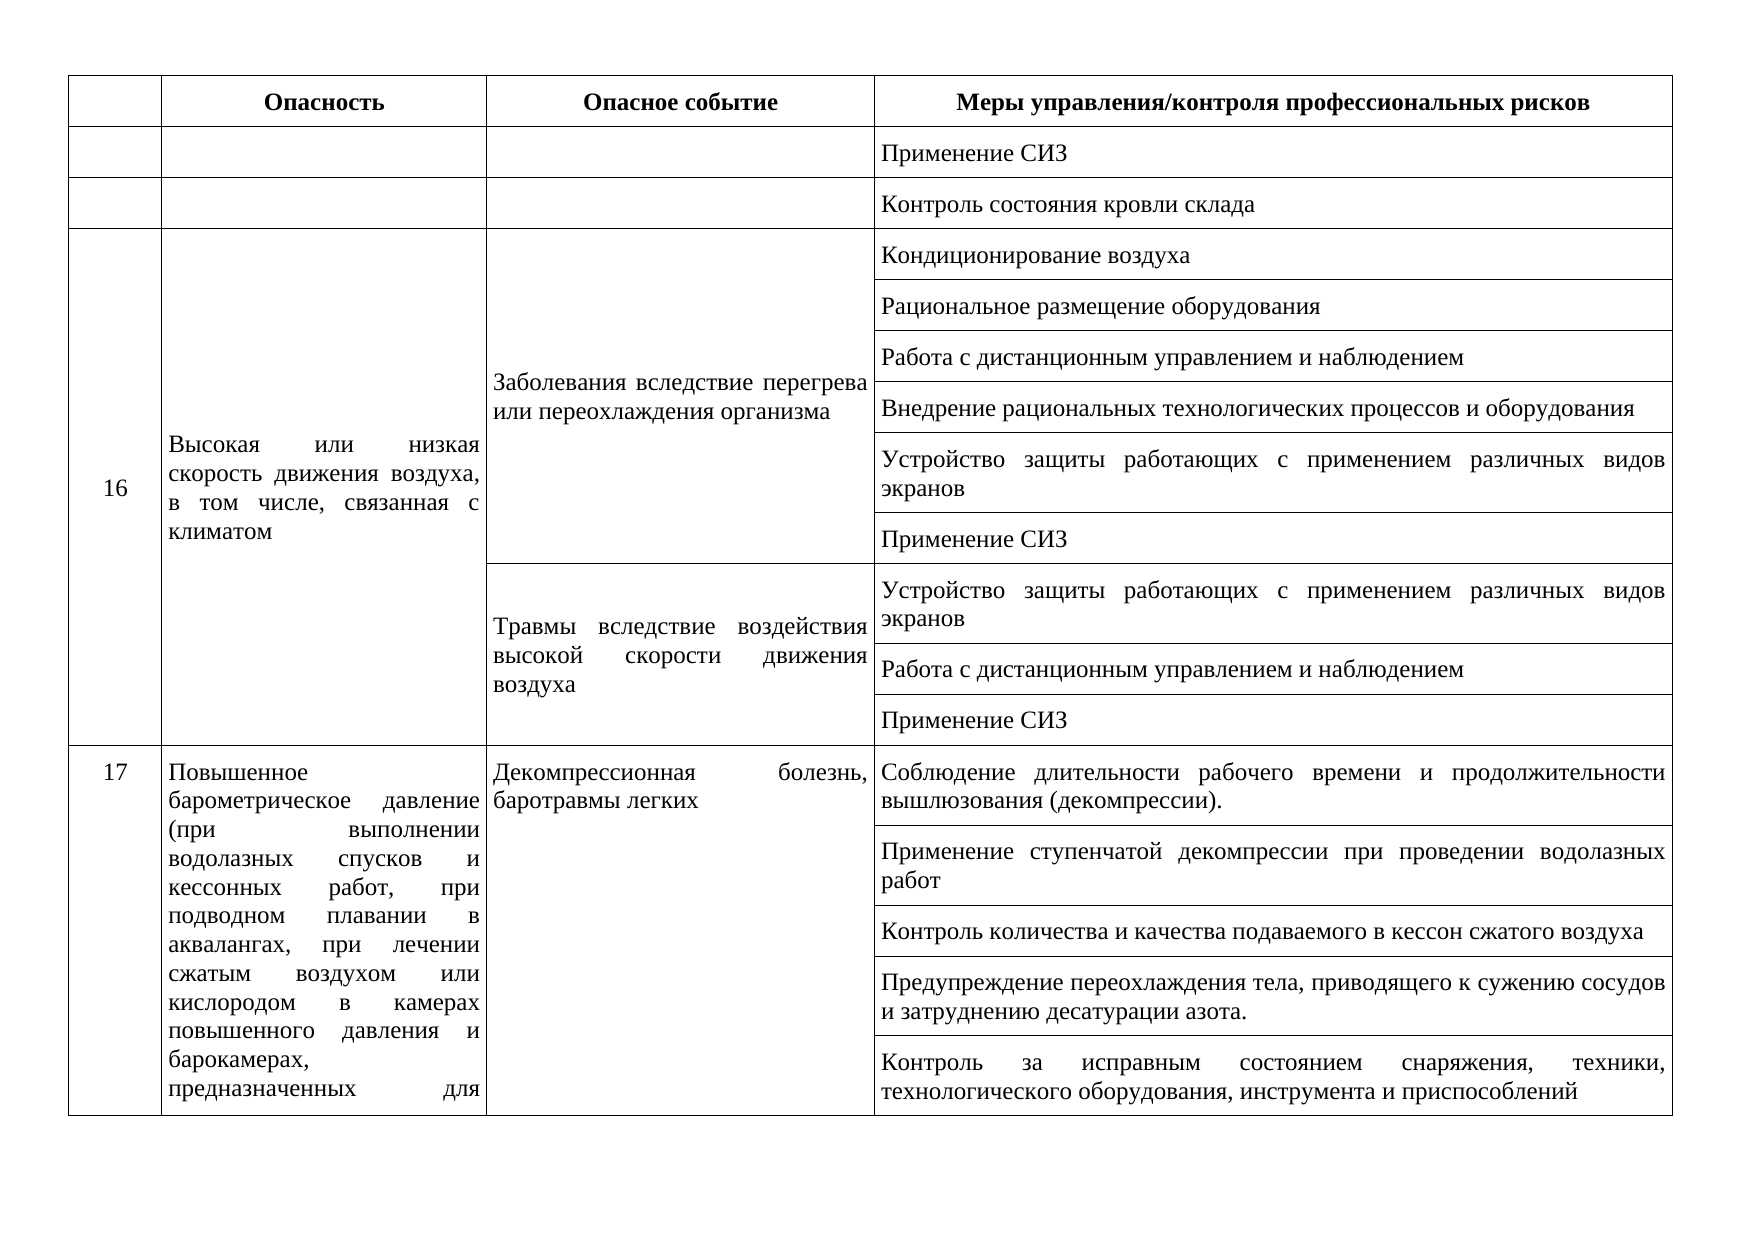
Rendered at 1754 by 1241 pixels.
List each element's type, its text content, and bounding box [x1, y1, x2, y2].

table_cell Заболевания вследствие перегрева или переохлаждения организма [487, 229, 874, 563]
table_cell Внедрение рациональных технологических процессов и оборудования [875, 382, 1672, 432]
table_cell Применение СИЗ [875, 513, 1672, 563]
table_cell Контроль за исправным состоянием снаряжения, техники, технологического оборудования, инструмента и приспособлений [875, 1036, 1672, 1115]
table_cell Работа с дистанционным управлением и наблюдением [875, 331, 1672, 381]
table_header Опасное событие [487, 76, 874, 126]
table_cell Рациональное размещение оборудования [875, 280, 1672, 330]
table_cell Работа с дистанционным управлением и наблюдением [875, 644, 1672, 694]
table_cell Применение СИЗ [875, 127, 1672, 177]
table_cell [69, 178, 161, 228]
table_cell Применение СИЗ [875, 695, 1672, 745]
table_cell 17 [69, 746, 161, 1115]
table_cell Применение ступенчатой декомпрессии при проведении водолазных работ [875, 826, 1672, 904]
table_cell [487, 178, 874, 228]
table_header [69, 76, 161, 126]
table_cell Травмы вследствие воздействия высокой скорости движения воздуха [487, 564, 874, 745]
table_cell Устройство защиты работающих с применением различных видов экранов [875, 433, 1672, 512]
table_cell Повышенное барометрическое давление (при выполнении водолазных спусков и кессонных работ, при подводном плавании в аквалангах, при лечении сжатым воздухом или кислородом в камерах повышенного давления и барокамерах, предназначенных для проведения хирургических операций) [162, 746, 486, 1115]
table_cell 16 [69, 229, 161, 745]
table_cell Кондиционирование воздуха [875, 229, 1672, 279]
table_header Меры управления/контроля профессиональных рисков [875, 76, 1672, 126]
table_cell Контроль состояния кровли склада [875, 178, 1672, 228]
table_cell Декомпрессионная болезнь, баротравмы легких [487, 746, 874, 1115]
table_cell Контроль количества и качества подаваемого в кессон сжатого воздуха [875, 906, 1672, 956]
table_cell Устройство защиты работающих с применением различных видов экранов [875, 564, 1672, 643]
table_header Опасность [162, 76, 486, 126]
table_cell Предупреждение переохлаждения тела, приводящего к сужению сосудов и затруднению десатурации азота. [875, 957, 1672, 1035]
table_cell [162, 178, 486, 228]
table_cell Высокая или низкая скорость движения воздуха, в том числе, связанная с климатом [162, 229, 486, 745]
table_cell Соблюдение длительности рабочего времени и продолжительности вышлюзования (декомпрессии). [875, 746, 1672, 825]
